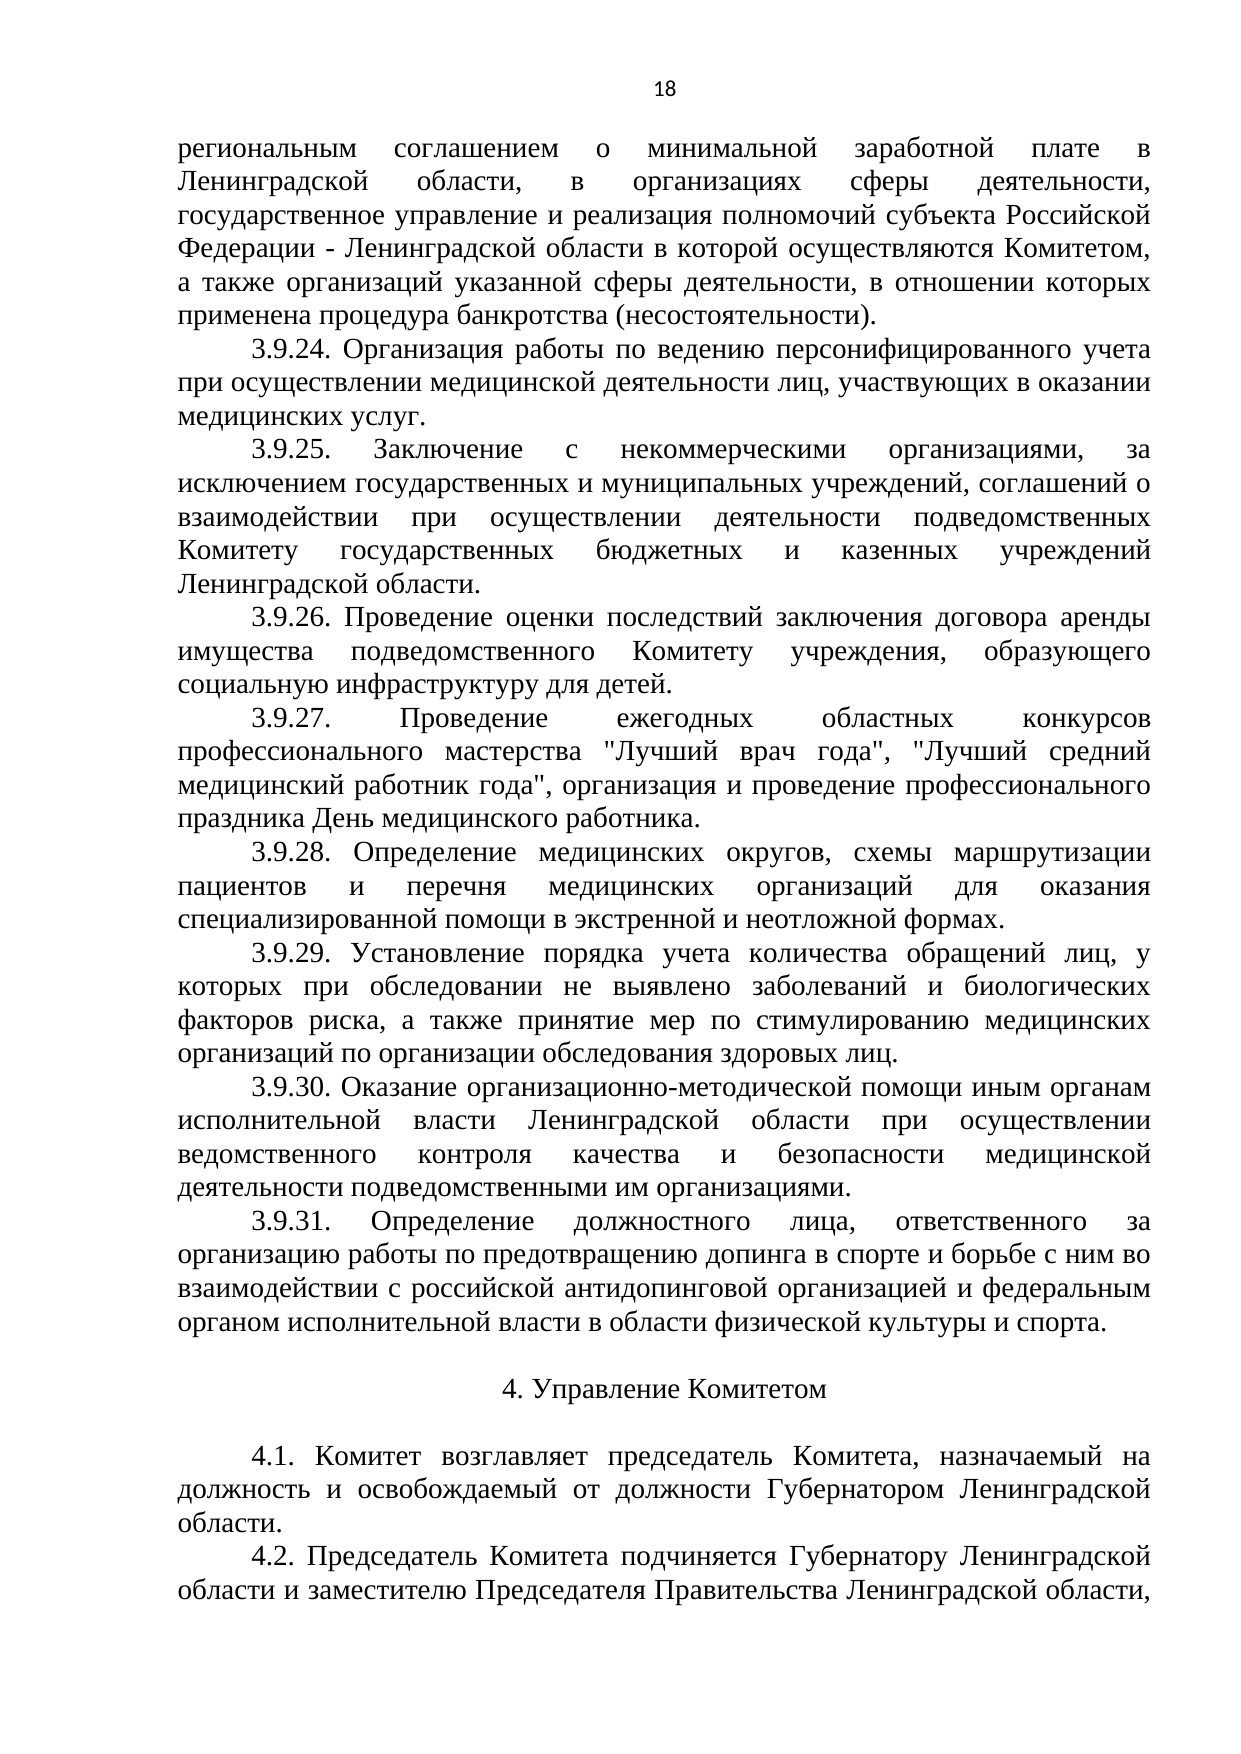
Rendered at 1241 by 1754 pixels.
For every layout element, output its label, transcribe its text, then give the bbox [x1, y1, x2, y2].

text 3.9.26. Проведение оценки последствий заключения договора аренды имущества подведомственного Комитету учреждения, образующего социальную инфраструктуру для детей. [177, 599, 1152, 700]
text 3.9.25. Заключение с некоммерческими организациями, за исключением государственных и муниципальных учреждений, соглашений о взаимодействии при осуществлении деятельности подведомственных Комитету государственных бюджетных и казенных учреждений Ленинградской области. [177, 432, 1152, 599]
text 3.9.31. Определение должностного лица, ответственного за организацию работы по предотвращению допинга в спорте и борьбе с ним во взаимодействии с российской антидопинговой организацией и федеральным органом исполнительной власти в области физической культуры и спорта. [177, 1203, 1152, 1337]
text 4. Управление Комитетом [177, 1371, 1152, 1404]
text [177, 1538, 1152, 1606]
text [177, 130, 1152, 331]
text 3.9.27. Проведение ежегодных областных конкурсов профессионального мастерства "Лучший врач года", "Лучший средний медицинский работник года", организация и проведение профессионального праздника День медицинского работника. [177, 700, 1152, 834]
text 3.9.30. Оказание организационно-методической помощи иным органам исполнительной власти Ленинградской области при осуществлении ведомственного контроля качества и безопасности медицинской деятельности подведомственными им организациями. [177, 1069, 1152, 1203]
text 4.1. Комитет возглавляет председатель Комитета, назначаемый на должность и освобождаемый от должности Губернатором Ленинградской области. [177, 1438, 1152, 1538]
text 3.9.28. Определение медицинских округов, схемы маршрутизации пациентов и перечня медицинских организаций для оказания специализированной помощи в экстренной и неотложной формах. [177, 834, 1152, 935]
text 3.9.29. Установление порядка учета количества обращений лиц, у которых при обследовании не выявлено заболеваний и биологических факторов риска, а также принятие мер по стимулированию медицинских организаций по организации обследования здоровых лиц. [177, 935, 1152, 1069]
text 3.9.24. Организация работы по ведению персонифицированного учета при осуществлении медицинской деятельности лиц, участвующих в оказании медицинских услуг. [177, 331, 1152, 432]
